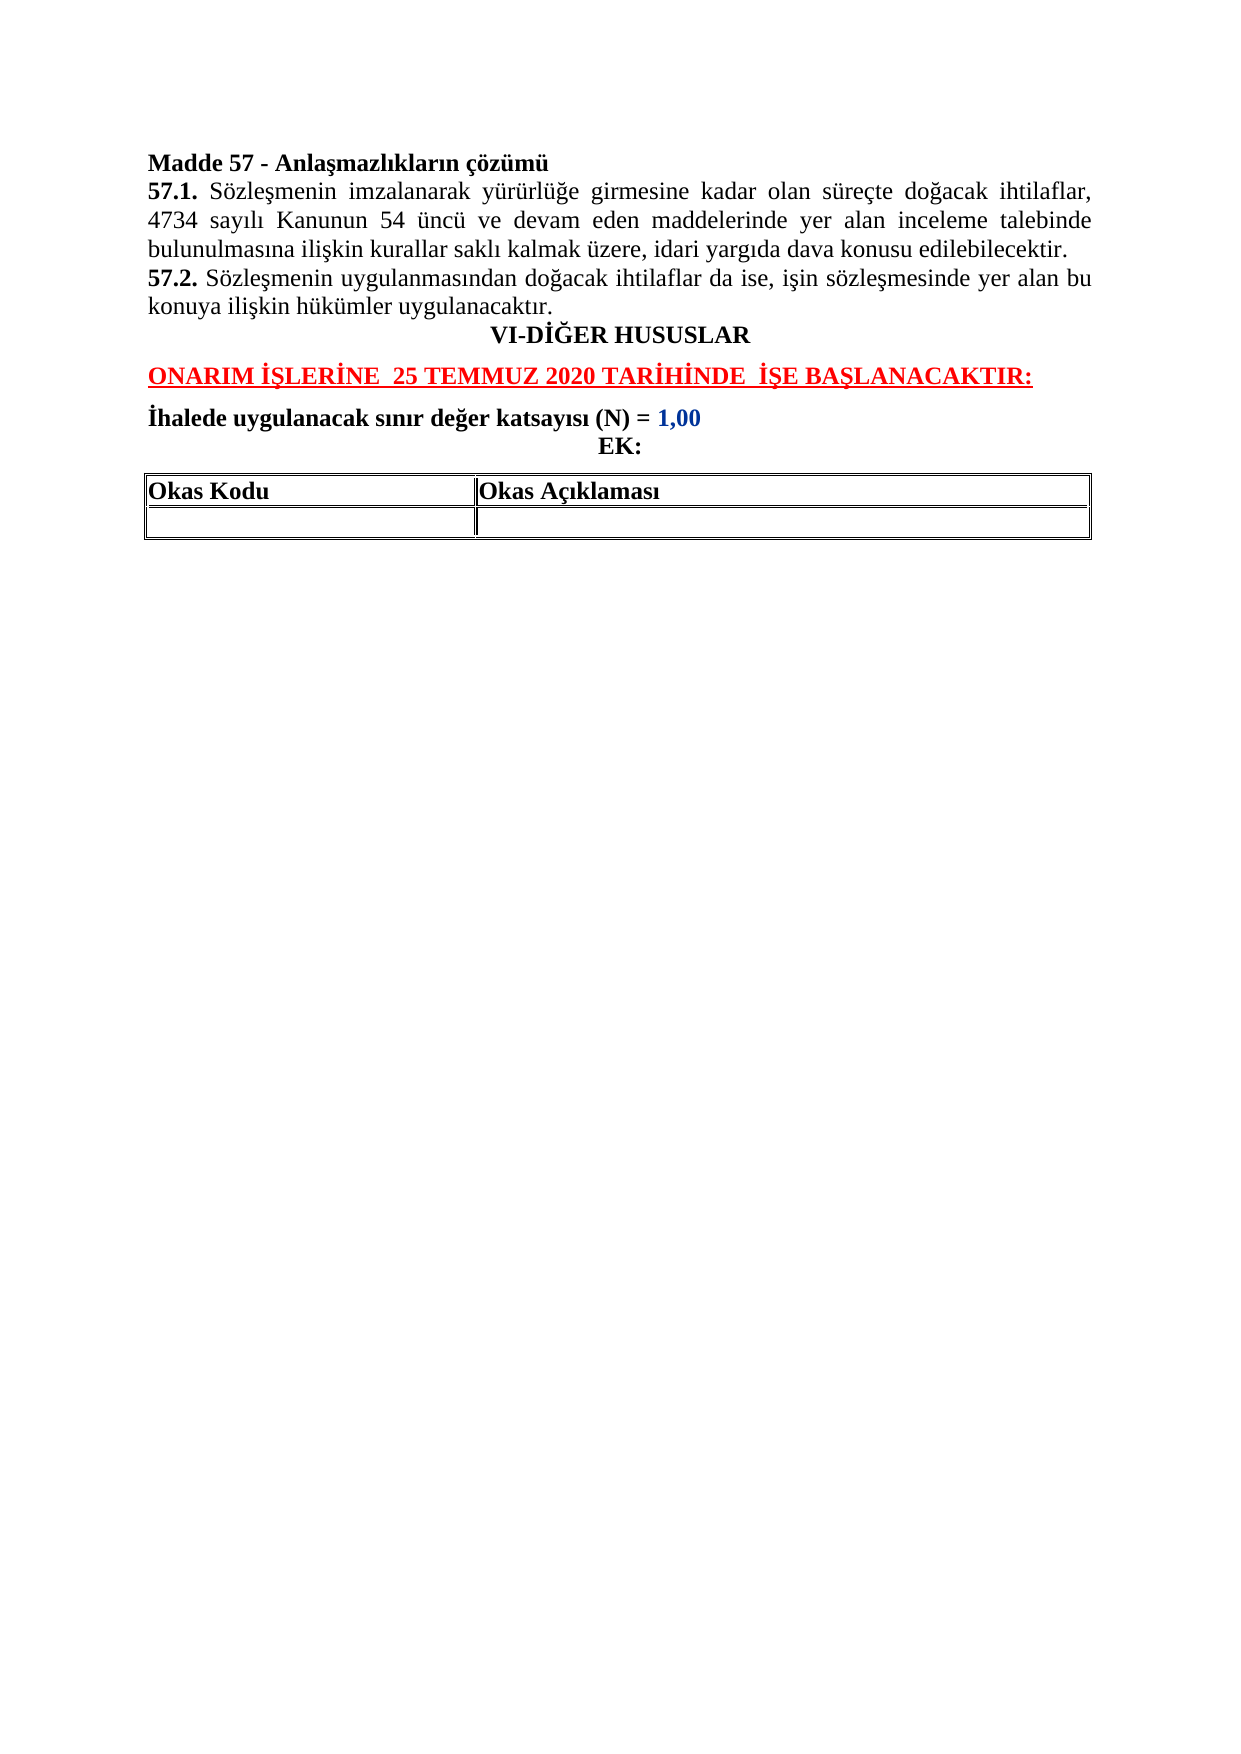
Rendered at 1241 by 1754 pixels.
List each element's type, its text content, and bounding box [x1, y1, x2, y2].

table_header Okas Kodu [145, 474, 476, 504]
text Madde 57 - Anlaşmazlıkların çözümü [148, 148, 1093, 176]
text İhalede uygulanacak sınır değer katsayısı (N) = 1,00 [148, 403, 1093, 431]
text 57.1. Sözleşmenin imzalanarak yürürlüğe girmesine kadar olan süreçte doğacak ihtilaflar, 4734 sayılı Kanunun 54 üncü ve devam eden maddelerinde yer alan inceleme talebinde bulunulmasına ilişkin kurallar saklı kalmak üzere, idari yargıda dava konusu edilebilecektir. [148, 176, 1093, 263]
text EK: [148, 431, 1093, 460]
text 57.2. Sözleşmenin uygulanmasından doğacak ihtilaflar da ise, işin sözleşmesinde yer alan bu konuya ilişkin hükümler uygulanacaktır. [148, 263, 1093, 320]
table_cell [476, 505, 1089, 537]
table_header Okas Açıklaması [476, 476, 1089, 504]
text VI-DİĞER HUSUSLAR [148, 320, 1093, 349]
text ONARIM İŞLERİNE 25 TEMMUZ 2020 TARİHİNDE İŞE BAŞLANACAKTIR: [148, 361, 1093, 390]
table_cell [147, 505, 476, 537]
